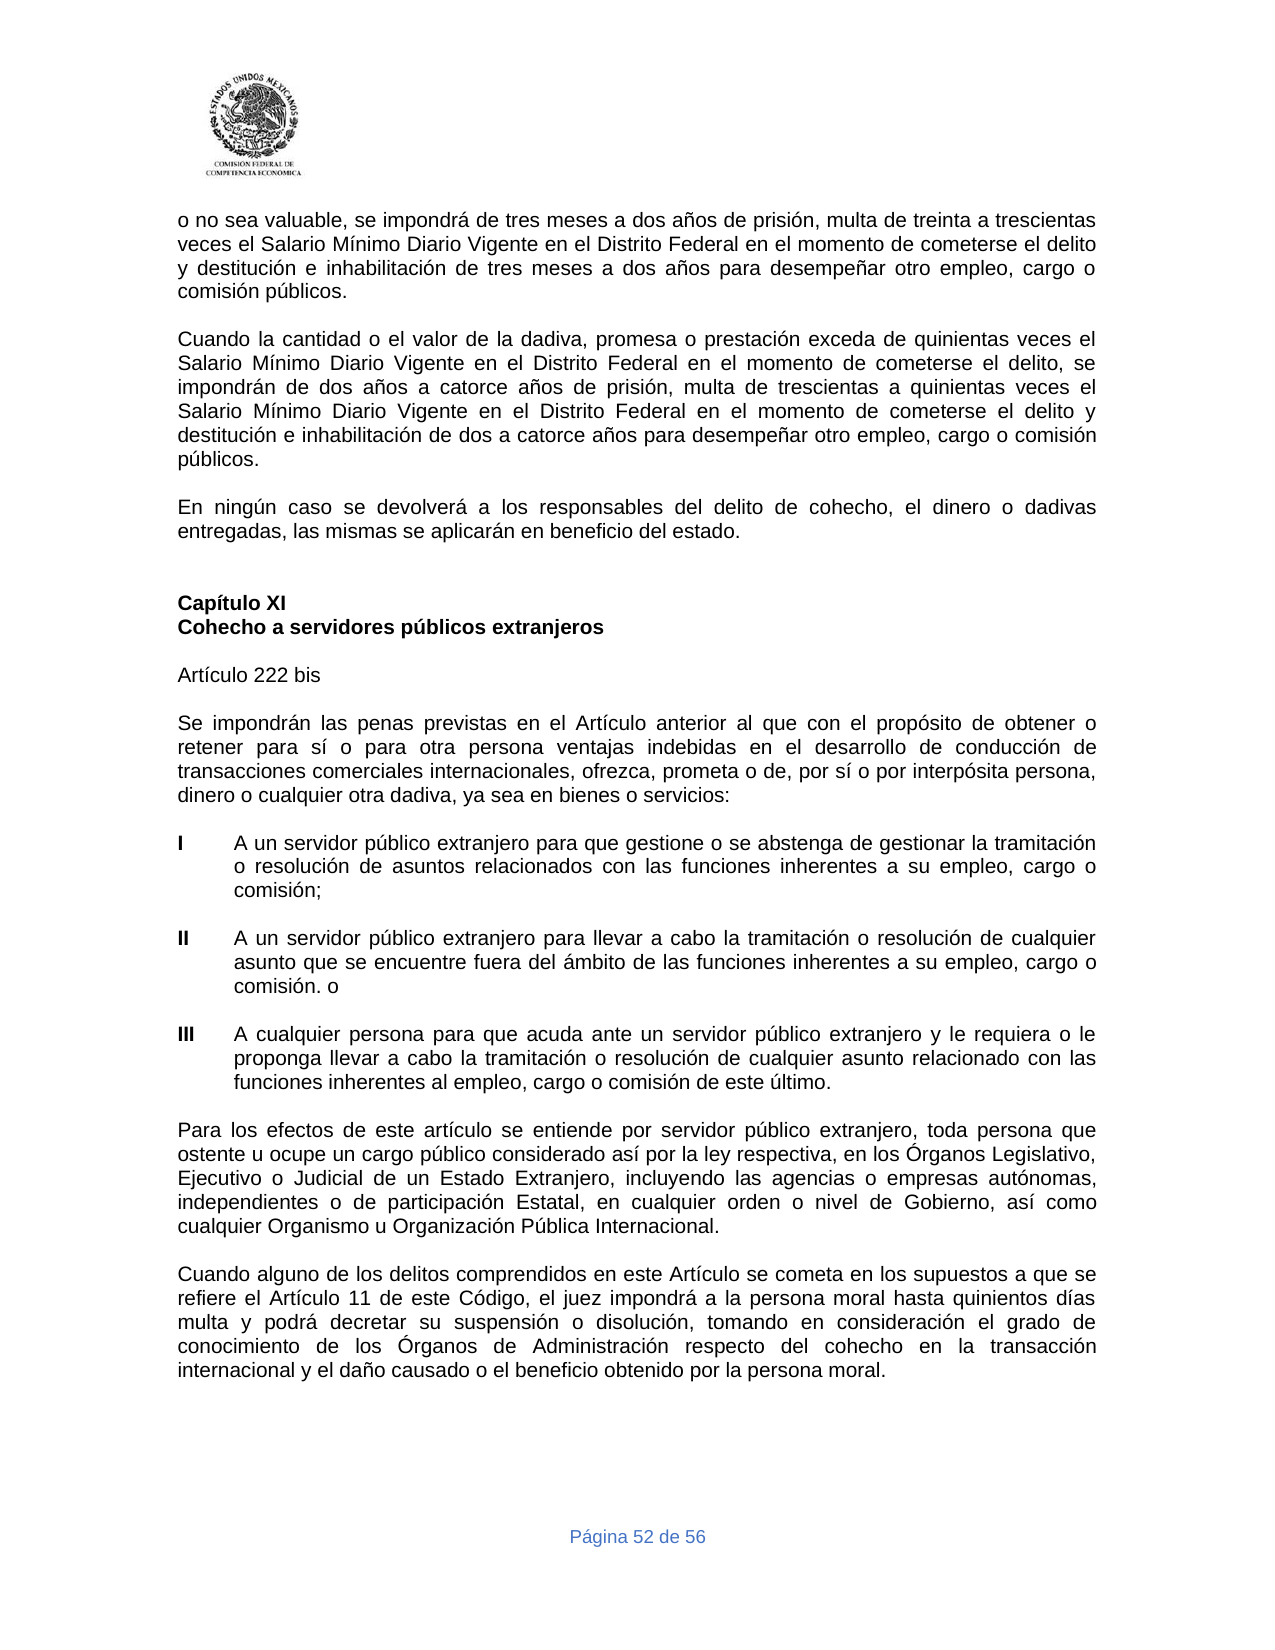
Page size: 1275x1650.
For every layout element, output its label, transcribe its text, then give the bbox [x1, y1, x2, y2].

text Cohecho a servidores públicos extranjeros [177, 615, 1098, 639]
list A un servidor público extranjero para llevar a cabo la tramitación o resolución de cualquier asunto que se encuentre fuera del ámbito de las funciones inherentes a su empleo, cargo o comisión. o [177, 926, 1098, 998]
text En ningún caso se devolverá a los responsables del delito de cohecho, el dinero o dadivas entregadas, las mismas se aplicarán en beneficio del estado. [177, 495, 1098, 543]
text Para los efectos de este artículo se entiende por servidor público extranjero, toda persona que ostente u ocupe un cargo público considerado así por la ley respectiva, en los Órganos Legislativo, Ejecutivo o Judicial de un Estado Extranjero, incluyendo las agencias o empresas autónomas, independientes o de participación Estatal, en cualquier orden o nivel de Gobierno, así como cualquier Organismo u Organización Pública Internacional. [177, 1118, 1098, 1238]
picture [188, 73, 322, 179]
text Cuando la cantidad o el valor de la dadiva, promesa o prestación exceda de quinientas veces el Salario Mínimo Diario Vigente en el Distrito Federal en el momento de cometerse el delito, se impondrán de dos años a catorce años de prisión, multa de trescientas a quinientas veces el Salario Mínimo Diario Vigente en el Distrito Federal en el momento de cometerse el delito y destitución e inhabilitación de dos a catorce años para desempeñar otro empleo, cargo o comisión públicos. [177, 327, 1098, 471]
text Artículo 222 bis [177, 663, 1098, 687]
list A un servidor público extranjero para que gestione o se abstenga de gestionar la tramitación o resolución de asuntos relacionados con las funciones inherentes a su empleo, cargo o comisión; [177, 830, 1098, 902]
text Se impondrán las penas previstas en el Artículo anterior al que con el propósito de obtener o retener para sí o para otra persona ventajas indebidas en el desarrollo de conducción de transacciones comerciales internacionales, ofrezca, prometa o de, por sí o por interpósita persona, dinero o cualquier otra dadiva, ya sea en bienes o servicios: [177, 711, 1098, 806]
text Capítulo XI [177, 591, 1098, 615]
list A cualquier persona para que acuda ante un servidor público extranjero y le requiera o le proponga llevar a cabo la tramitación o resolución de cualquier asunto relacionado con las funciones inherentes al empleo, cargo o comisión de este último. [177, 1022, 1098, 1094]
text Cuando alguno de los delitos comprendidos en este Artículo se cometa en los supuestos a que se refiere el Artículo 11 de este Código, el juez impondrá a la persona moral hasta quinientos días multa y podrá decretar su suspensión o disolución, tomando en consideración el grado de conocimiento de los Órganos de Administración respecto del cohecho en la transacción internacional y el daño causado o el beneficio obtenido por la persona moral. [177, 1262, 1098, 1381]
